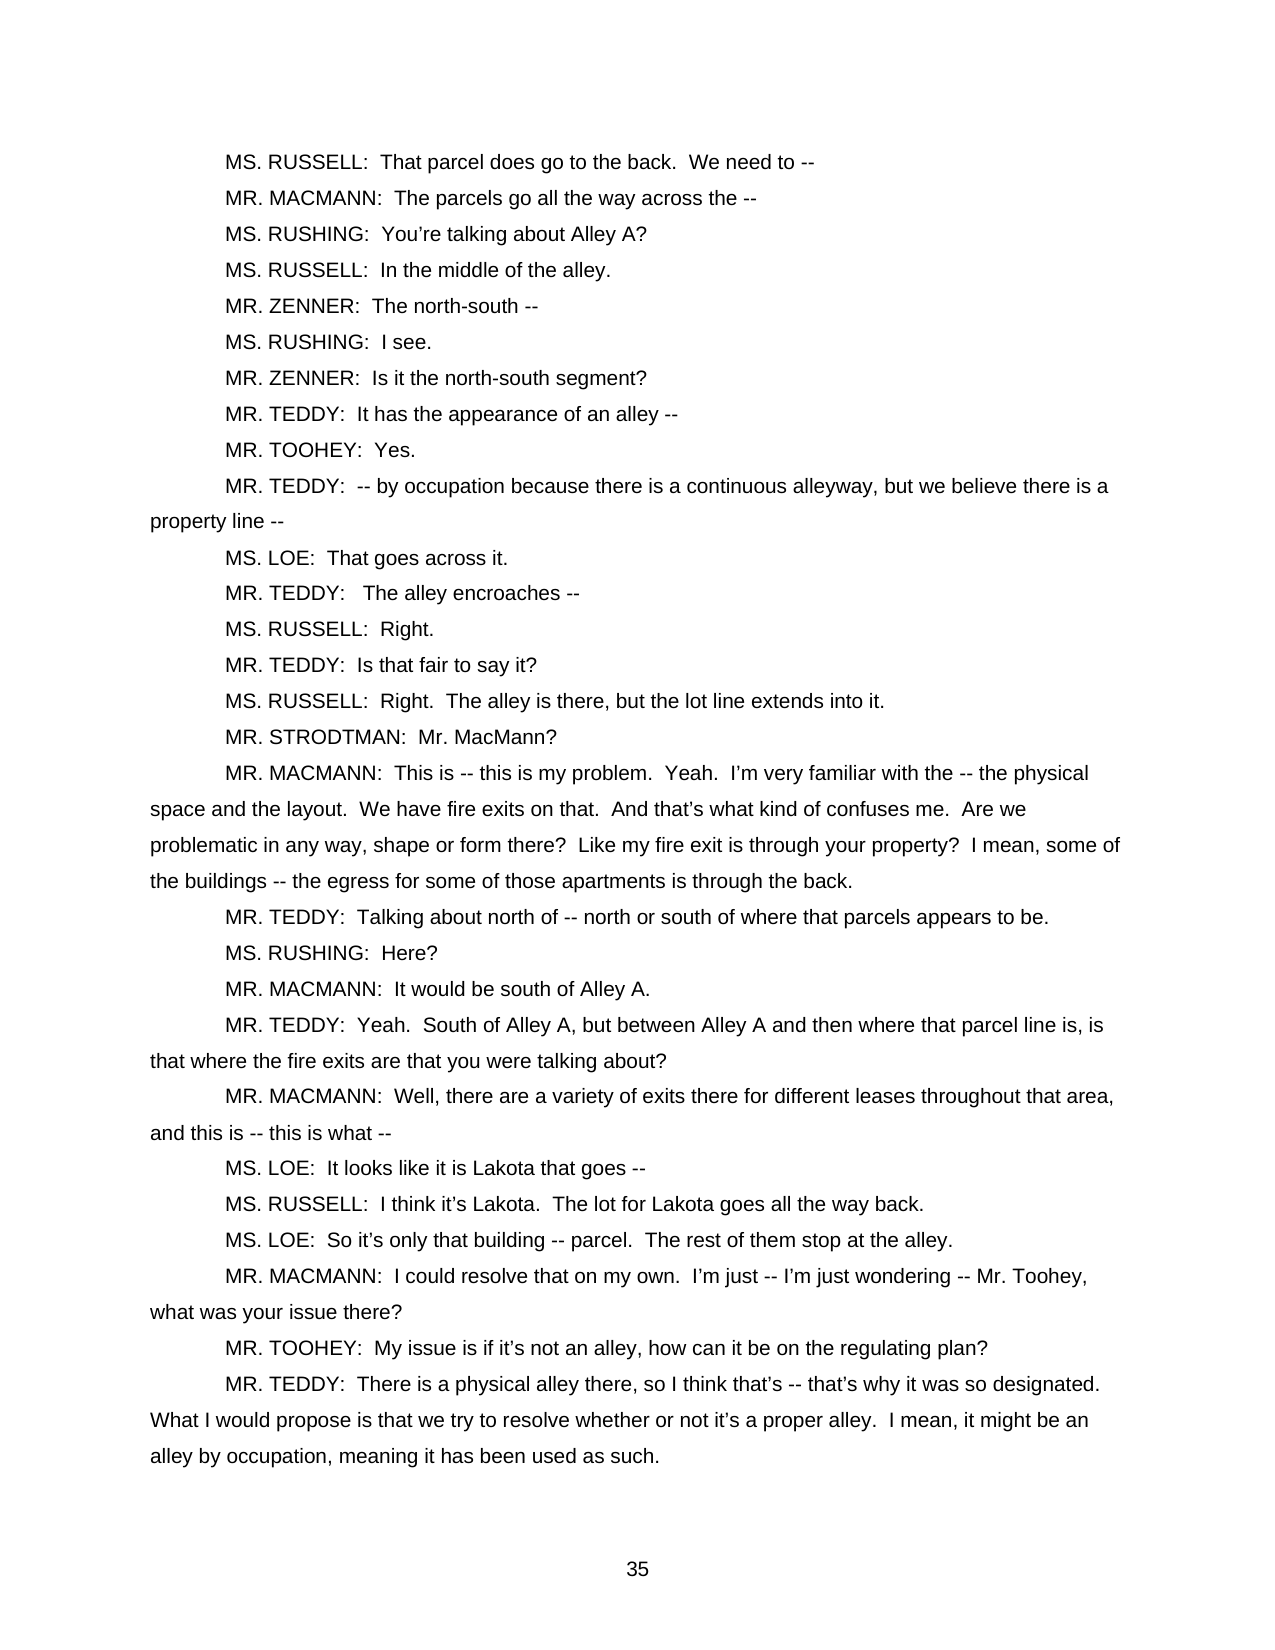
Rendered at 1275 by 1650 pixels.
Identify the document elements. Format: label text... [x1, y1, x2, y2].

text MR. TEDDY: Is that fair to say it? [150, 653, 1125, 677]
text MR. MACMANN: The parcels go all the way across the -- [150, 186, 1125, 210]
text MS. RUSSELL: Right. The alley is there, but the lot line extends into it. [150, 689, 1125, 713]
text MR. STRODTMAN: Mr. MacMann? [150, 725, 1125, 749]
text MR. TEDDY: There is a physical alley there, so I think that’s -- that’s why it was so designated. What I would propose is that we try to resolve whether or not it’s a proper alley. I mean, it might be an alley by occupation, meaning it has been used as such. [150, 1372, 1125, 1468]
text MR. ZENNER: Is it the north-south segment? [150, 366, 1125, 389]
text MR. TOOHEY: My issue is if it’s not an alley, how can it be on the regulating plan? [150, 1336, 1125, 1360]
text MS. RUSSELL: That parcel does go to the back. We need to -- [150, 150, 1125, 174]
text MR. TEDDY: It has the appearance of an alley -- [150, 402, 1125, 426]
text MS. LOE: It looks like it is Lakota that goes -- [150, 1156, 1125, 1180]
text MR. MACMANN: This is -- this is my problem. Yeah. I’m very familiar with the -- the physical space and the layout. We have fire exits on that. And that’s what kind of confuses me. Are we problematic in any way, shape or form there? Like my fire exit is through your property? I mean, some of the buildings -- the egress for some of those apartments is through the back. [150, 761, 1125, 893]
text MR. MACMANN: Well, there are a variety of exits there for different leases throughout that area, and this is -- this is what -- [150, 1084, 1125, 1144]
text MS. RUSHING: You’re talking about Alley A? [150, 222, 1125, 246]
text MR. TEDDY: -- by occupation because there is a continuous alleyway, but we believe there is a property line -- [150, 473, 1125, 533]
text MR. ZENNER: The north-south -- [150, 294, 1125, 318]
text MS. RUSSELL: I think it’s Lakota. The lot for Lakota goes all the way back. [150, 1192, 1125, 1216]
text MR. MACMANN: I could resolve that on my own. I’m just -- I’m just wondering -- Mr. Toohey, what was your issue there? [150, 1264, 1125, 1324]
text MS. RUSSELL: Right. [150, 617, 1125, 641]
text MR. TEDDY: Talking about north of -- north or south of where that parcels appears to be. [150, 905, 1125, 929]
text MR. TOOHEY: Yes. [150, 437, 1125, 461]
text MS. RUSSELL: In the middle of the alley. [150, 258, 1125, 282]
text MS. RUSHING: I see. [150, 330, 1125, 354]
text MS. LOE: That goes across it. [150, 545, 1125, 569]
text MR. TEDDY: The alley encroaches -- [150, 581, 1125, 605]
text MR. TEDDY: Yeah. South of Alley A, but between Alley A and then where that parcel line is, is that where the fire exits are that you were talking about? [150, 1012, 1125, 1072]
text MR. MACMANN: It would be south of Alley A. [150, 977, 1125, 1001]
text MS. LOE: So it’s only that building -- parcel. The rest of them stop at the alley. [150, 1228, 1125, 1252]
text MS. RUSHING: Here? [150, 941, 1125, 964]
